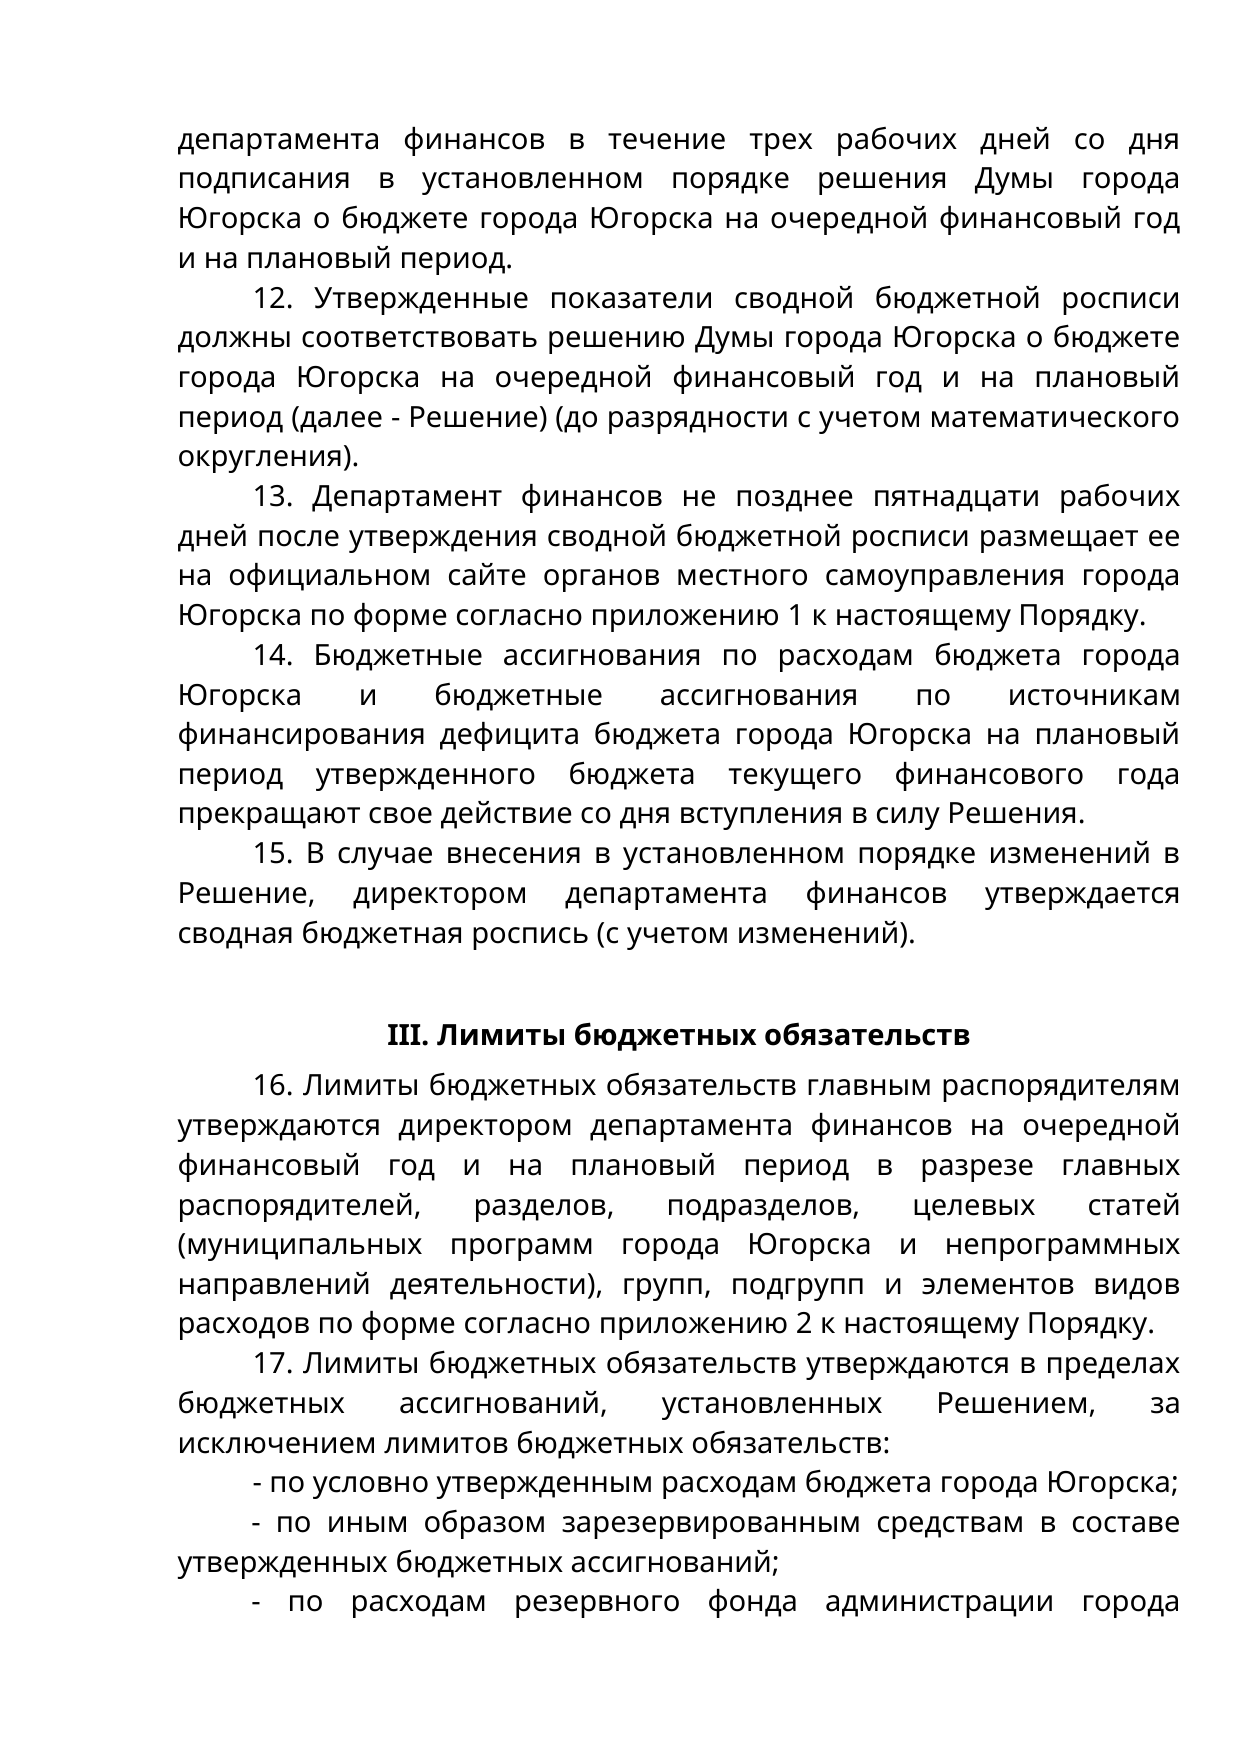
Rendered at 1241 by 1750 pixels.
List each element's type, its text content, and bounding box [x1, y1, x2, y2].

text 12. Утвержденные показатели сводной бюджетной росписи должны соответствовать решению Думы города Югорска о бюджете города Югорска на очередной финансовый год и на плановый период (далее - Решение) (до разрядности с учетом математического округления). [177, 277, 1181, 475]
text - по условно утвержденным расходам бюджета города Югорска; [177, 1462, 1181, 1501]
text 16. Лимиты бюджетных обязательств главным распорядителям утверждаются директором департамента финансов на очередной финансовый год и на плановый период в разрезе главных распорядителей, разделов, подразделов, целевых статей (муниципальных программ города Югорска и непрограммных направлений деятельности), групп, подгрупп и элементов видов расходов по форме согласно приложению 2 к настоящему Порядку. [177, 1065, 1181, 1342]
text 15. В случае внесения в установленном порядке изменений в Решение, директором департамента финансов утверждается сводная бюджетная роспись (с учетом изменений). [177, 832, 1181, 952]
text 14. Бюджетные ассигнования по расходам бюджета города Югорска и бюджетные ассигнования по источникам финансирования дефицита бюджета города Югорска на плановый период утвержденного бюджета текущего финансового года прекращают свое действие со дня вступления в силу Решения. [177, 634, 1181, 832]
text - по иным образом зарезервированным средствам в составе утвержденных бюджетных ассигнований; [177, 1501, 1181, 1581]
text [177, 118, 1181, 277]
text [177, 1581, 1181, 1620]
subtitle III. Лимиты бюджетных обязательств [177, 1014, 1181, 1053]
text 17. Лимиты бюджетных обязательств утверждаются в пределах бюджетных ассигнований, установленных Решением, за исключением лимитов бюджетных обязательств: [177, 1342, 1181, 1462]
text 13. Департамент финансов не позднее пятнадцати рабочих дней после утверждения сводной бюджетной росписи размещает ее на официальном сайте органов местного самоуправления города Югорска по форме согласно приложению 1 к настоящему Порядку. [177, 475, 1181, 634]
